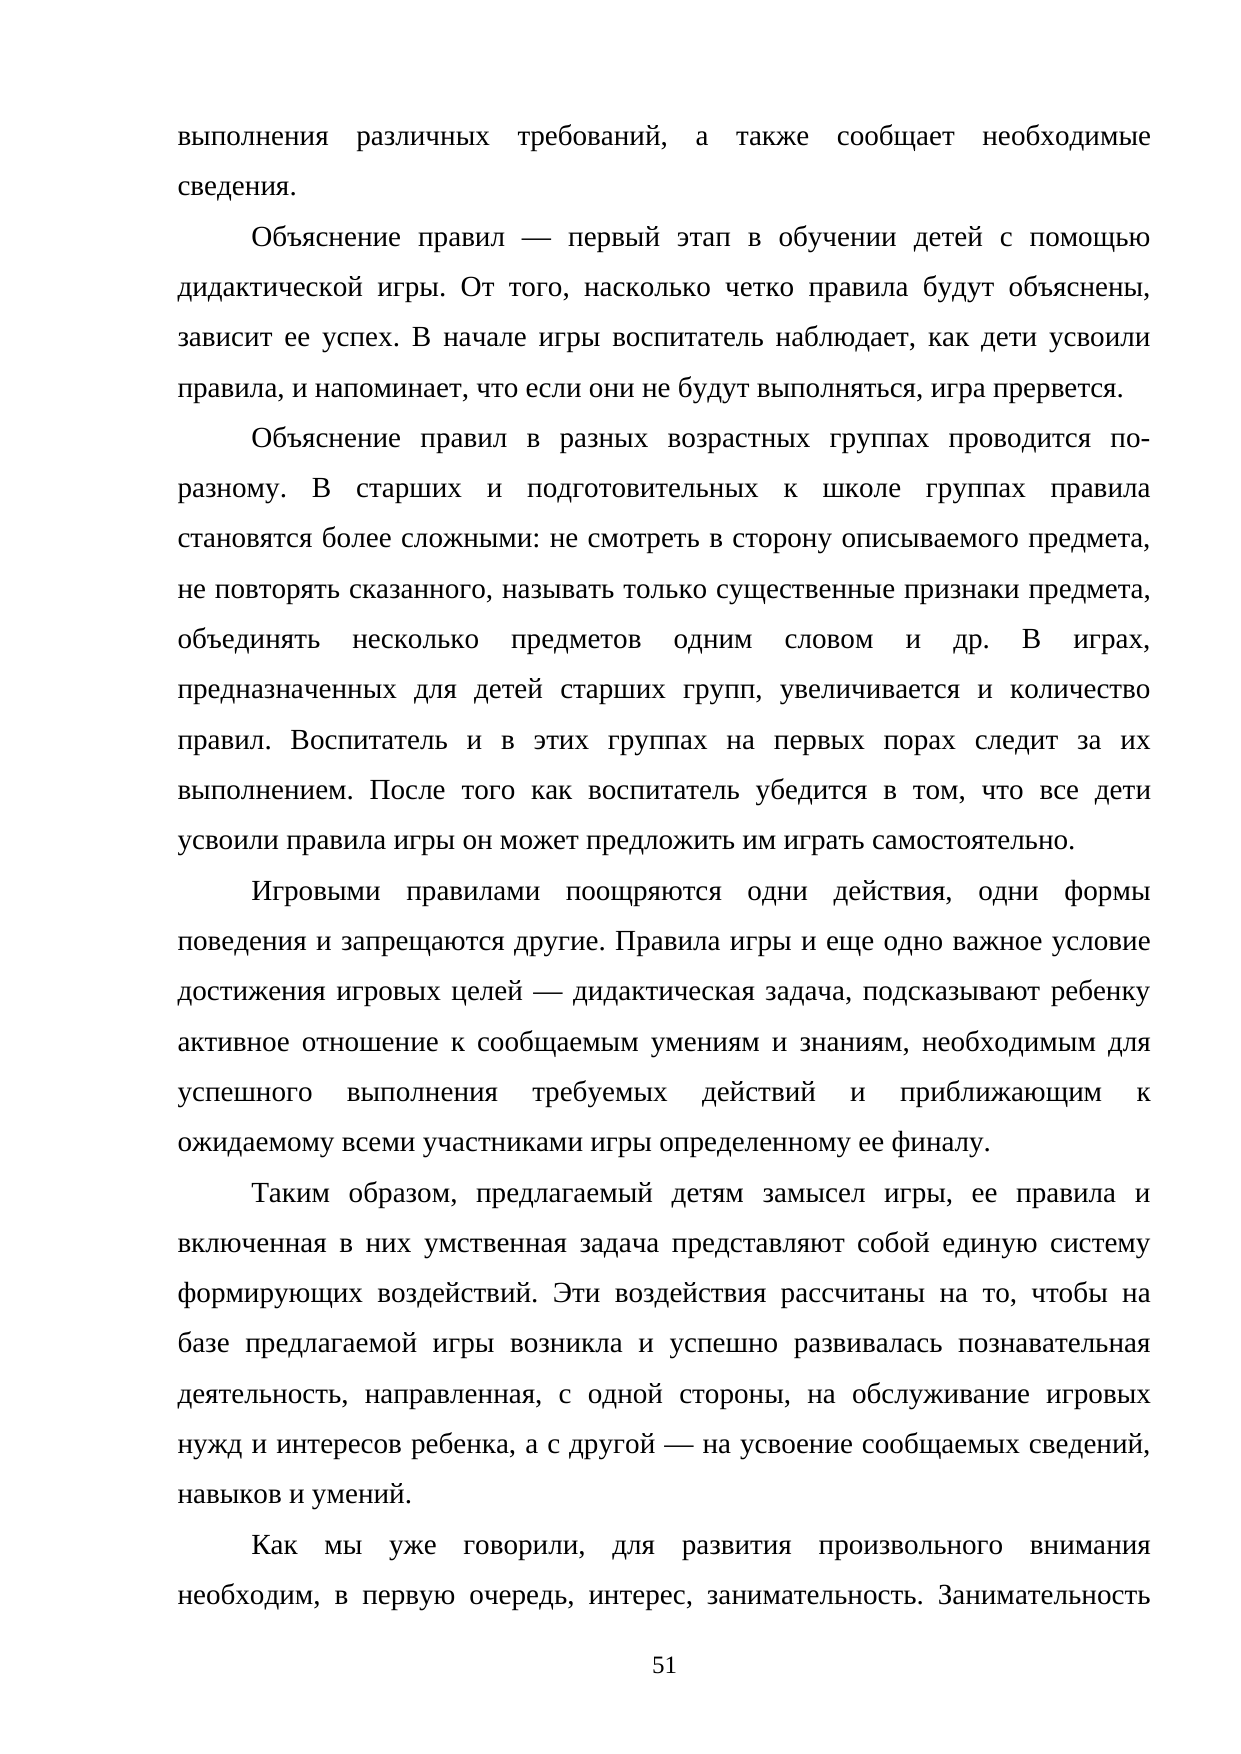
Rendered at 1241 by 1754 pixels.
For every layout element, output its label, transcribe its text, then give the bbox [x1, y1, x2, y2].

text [177, 118, 1152, 202]
text Таким образом, предлагаемый детям замысел игры, ее правила и включенная в них умственная задача представляют собой единую систему формирующих воздействий. Эти воздействия рассчитаны на то, чтобы на базе предлагаемой игры возникла и успешно развивалась познавательная деятельность, направленная, с одной стороны, на обслуживание игровых нужд и интересов ребенка, а с другой — на усвоение сообщаемых сведений, навыков и умений. [177, 1175, 1152, 1510]
text Игровыми правилами поощряются одни действия, одни формы поведения и запрещаются другие. Правила игры и еще одно важное условие достижения игровых целей — дидактическая задача, подсказывают ребенку активное отношение к сообщаемым умениям и знаниям, необходимым для успешного выполнения требуемых действий и приближающим к ожидаемому всеми участниками игры определенному ее финалу. [177, 873, 1152, 1158]
text Объяснение правил в разных возрастных группах проводится по-разному. В старших и подготовительных к школе группах правила становятся более сложными: не смотреть в сторону описываемого предмета, не повторять сказанного, называть только существенные признаки предмета, объединять несколько предметов одним словом и др. В играх, предназначенных для детей старших групп, увеличивается и количество правил. Воспитатель и в этих группах на первых порах следит за их выполнением. После того как воспитатель убедится в том, что все дети усвоили правила игры он может предложить им играть самостоятельно. [177, 420, 1152, 856]
text Объяснение правил — первый этап в обучении детей с помощью дидактической игры. От того, насколько четко правила будут объяснены, зависит ее успех. В начале игры воспитатель наблюдает, как дети усвоили правила, и напоминает, что если они не будут выполняться, игра прервется. [177, 219, 1152, 403]
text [177, 1527, 1152, 1611]
